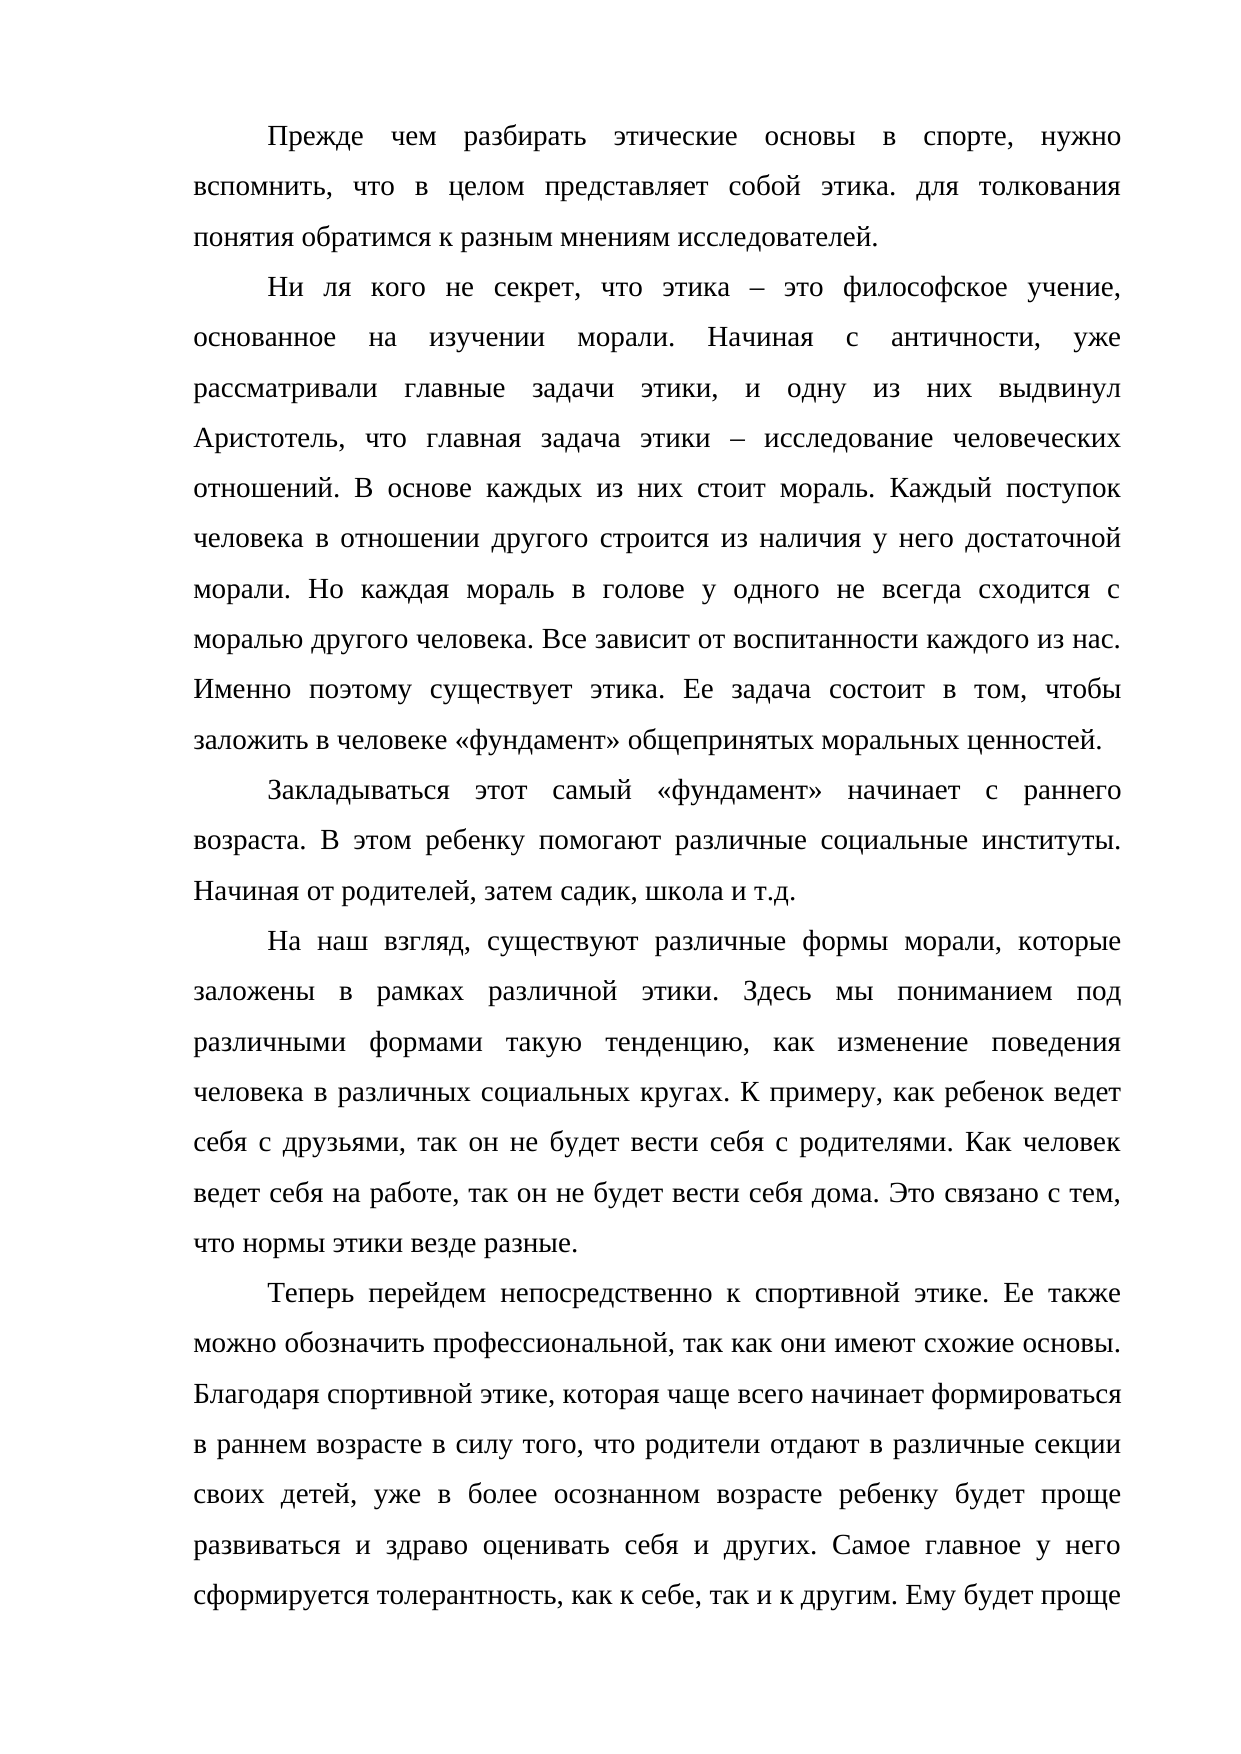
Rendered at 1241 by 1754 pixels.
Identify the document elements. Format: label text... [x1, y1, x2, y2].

list На наш взгляд, существуют различные формы морали, которые заложены в рамках различной этики. Здесь мы пониманием под различными формами такую тенденцию, как изменение поведения человека в различных социальных кругах. К примеру, как ребенок ведет себя с друзьями, так он не будет вести себя с родителями. Как человек ведет себя на работе, так он не будет вести себя дома. Это связано с тем, что нормы этики везде разные. [193, 923, 1122, 1258]
list Ни ля кого не секрет, что этика – это философское учение, основанное на изучении морали. Начиная с античности, уже рассматривали главные задачи этики, и одну из них выдвинул Аристотель, что главная задача этики – исследование человеческих отношений. В основе каждых из них стоит мораль. Каждый поступок человека в отношении другого строится из наличия у него достаточной морали. Но каждая мораль в голове у одного не всегда сходится с моралью другого человека. Все зависит от воспитанности каждого из нас. Именно поэтому существует этика. Ее задача состоит в том, чтобы заложить в человеке «фундамент» общепринятых моральных ценностей. [193, 269, 1122, 755]
list Прежде чем разбирать этические основы в спорте, нужно вспомнить, что в целом представляет собой этика. для толкования понятия обратимся к разным мнениям исследователей. [193, 118, 1122, 252]
list Закладываться этот самый «фундамент» начинает с раннего возраста. В этом ребенку помогают различные социальные институты. Начиная от родителей, затем садик, школа и т.д. [193, 772, 1122, 906]
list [193, 1275, 1122, 1611]
